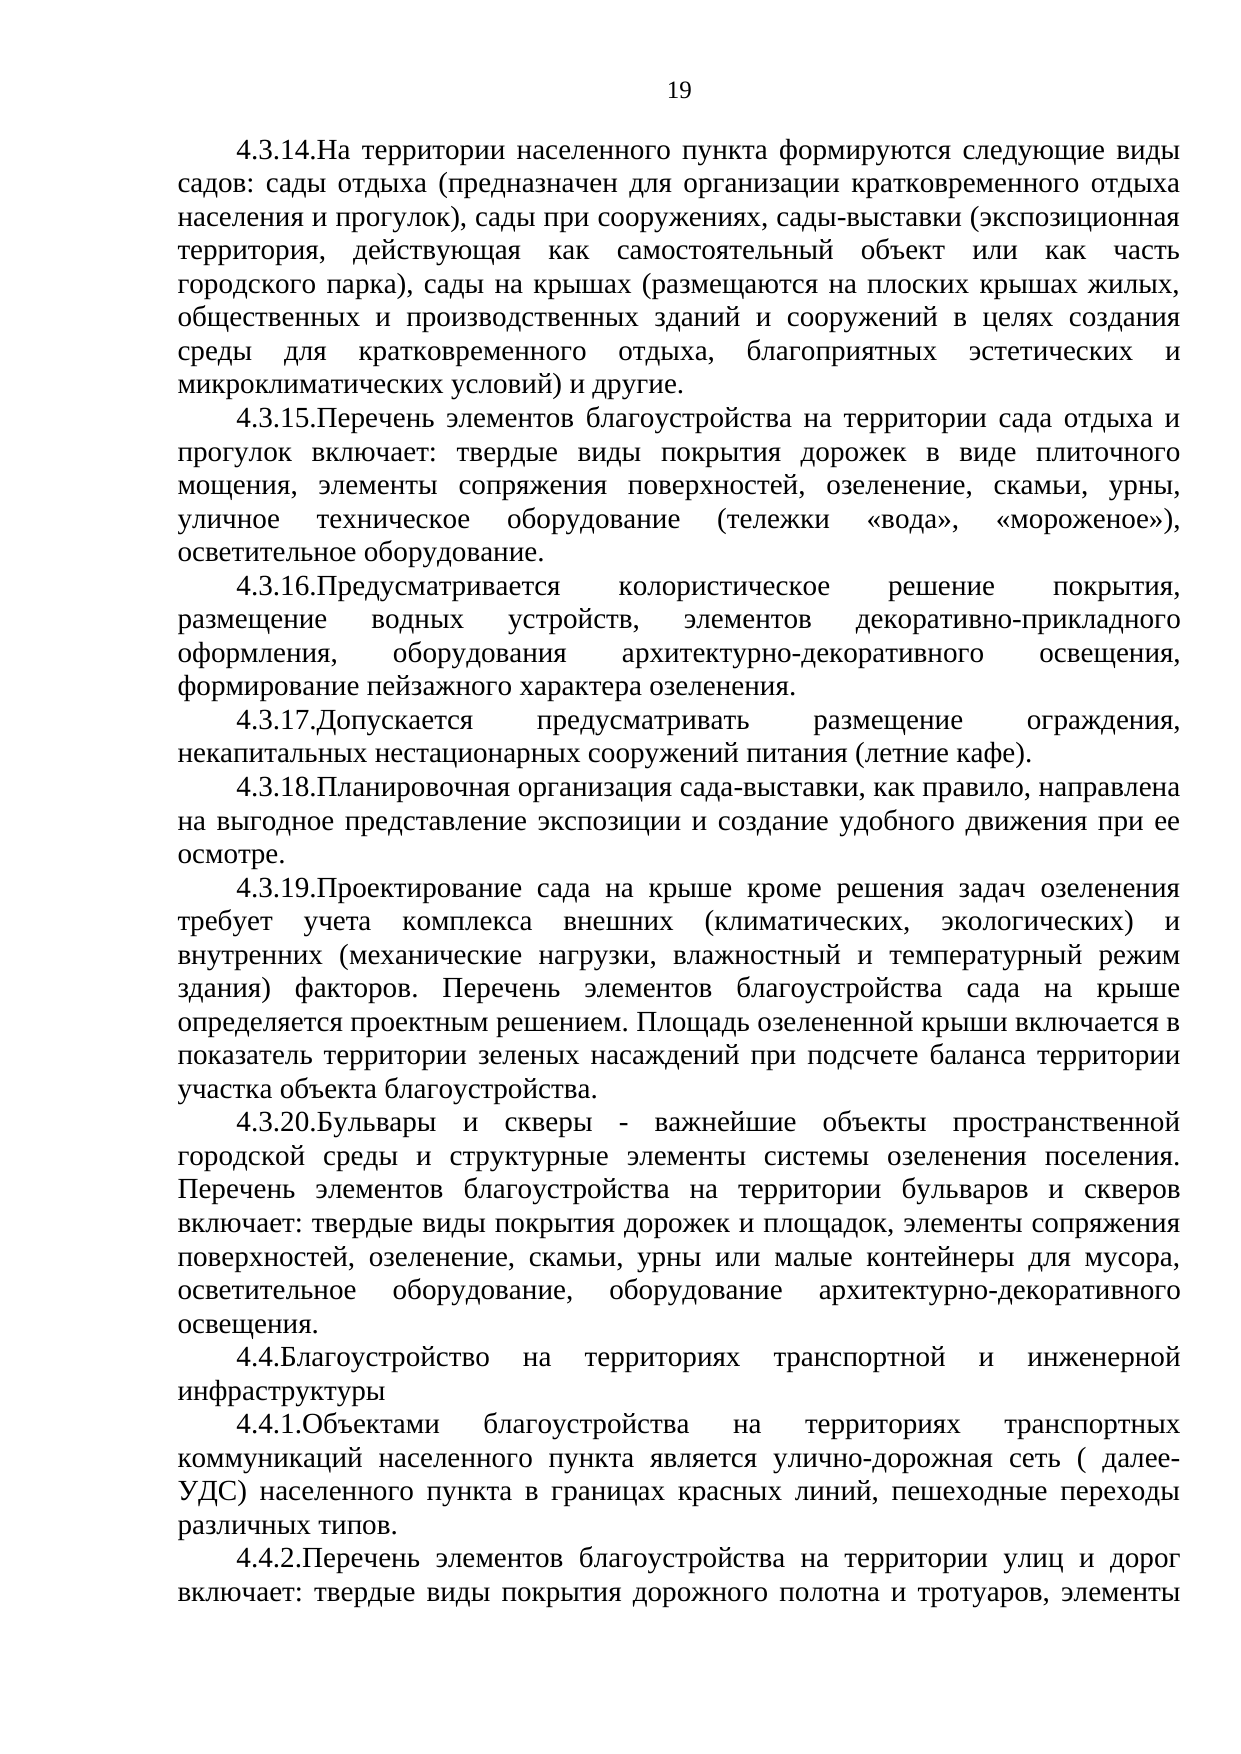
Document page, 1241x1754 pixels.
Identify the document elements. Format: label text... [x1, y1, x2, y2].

text 4.3.16.Предусматривается колористическое решение покрытия, размещение водных устройств, элементов декоративно-прикладного оформления, оборудования архитектурно-декоративного освещения, формирование пейзажного характера озеленения. [177, 568, 1181, 702]
text 4.3.18.Планировочная организация сада-выставки, как правило, направлена на выгодное представление экспозиции и создание удобного движения при ее осмотре. [177, 769, 1181, 870]
text 4.3.19.Проектирование сада на крыше кроме решения задач озеленения требует учета комплекса внешних (климатических, экологических) и внутренних (механические нагрузки, влажностный и температурный режим здания) факторов. Перечень элементов благоустройства сада на крыше определяется проектным решением. Площадь озелененной крыши включается в показатель территории зеленых насаждений при подсчете баланса территории участка объекта благоустройства. [177, 870, 1181, 1104]
text 4.3.14.На территории населенного пункта формируются следующие виды садов: сады отдыха (предназначен для организации кратковременного отдыха населения и прогулок), сады при сооружениях, сады-выставки (экспозиционная территория, действующая как самостоятельный объект или как часть городского парка), сады на крышах (размещаются на плоских крышах жилых, общественных и производственных зданий и сооружений в целях создания среды для кратковременного отдыха, благоприятных эстетических и микроклиматических условий) и другие. [177, 132, 1181, 400]
text 4.3.17.Допускается предусматривать размещение ограждения, некапитальных нестационарных сооружений питания (летние кафе). [177, 702, 1181, 769]
text 4.3.20.Бульвары и скверы - важнейшие объекты пространственной городской среды и структурные элементы системы озеленения поселения. Перечень элементов благоустройства на территории бульваров и скверов включает: твердые виды покрытия дорожек и площадок, элементы сопряжения поверхностей, озеленение, скамьи, урны или малые контейнеры для мусора, осветительное оборудование, оборудование архитектурно-декоративного освещения. [177, 1104, 1181, 1339]
text 4.4.Благоустройство на территориях транспортной и инженерной инфраструктуры [177, 1339, 1181, 1406]
text 4.3.15.Перечень элементов благоустройства на территории сада отдыха и прогулок включает: твердые виды покрытия дорожек в виде плиточного мощения, элементы сопряжения поверхностей, озеленение, скамьи, урны, уличное техническое оборудование (тележки «вода», «мороженое»), осветительное оборудование. [177, 400, 1181, 568]
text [177, 1541, 1181, 1608]
text 4.4.1.Объектами благоустройства на территориях транспортных коммуникаций населенного пункта является улично-дорожная сеть ( далее-УДС) населенного пункта в границах красных линий, пешеходные переходы различных типов. [177, 1406, 1181, 1541]
